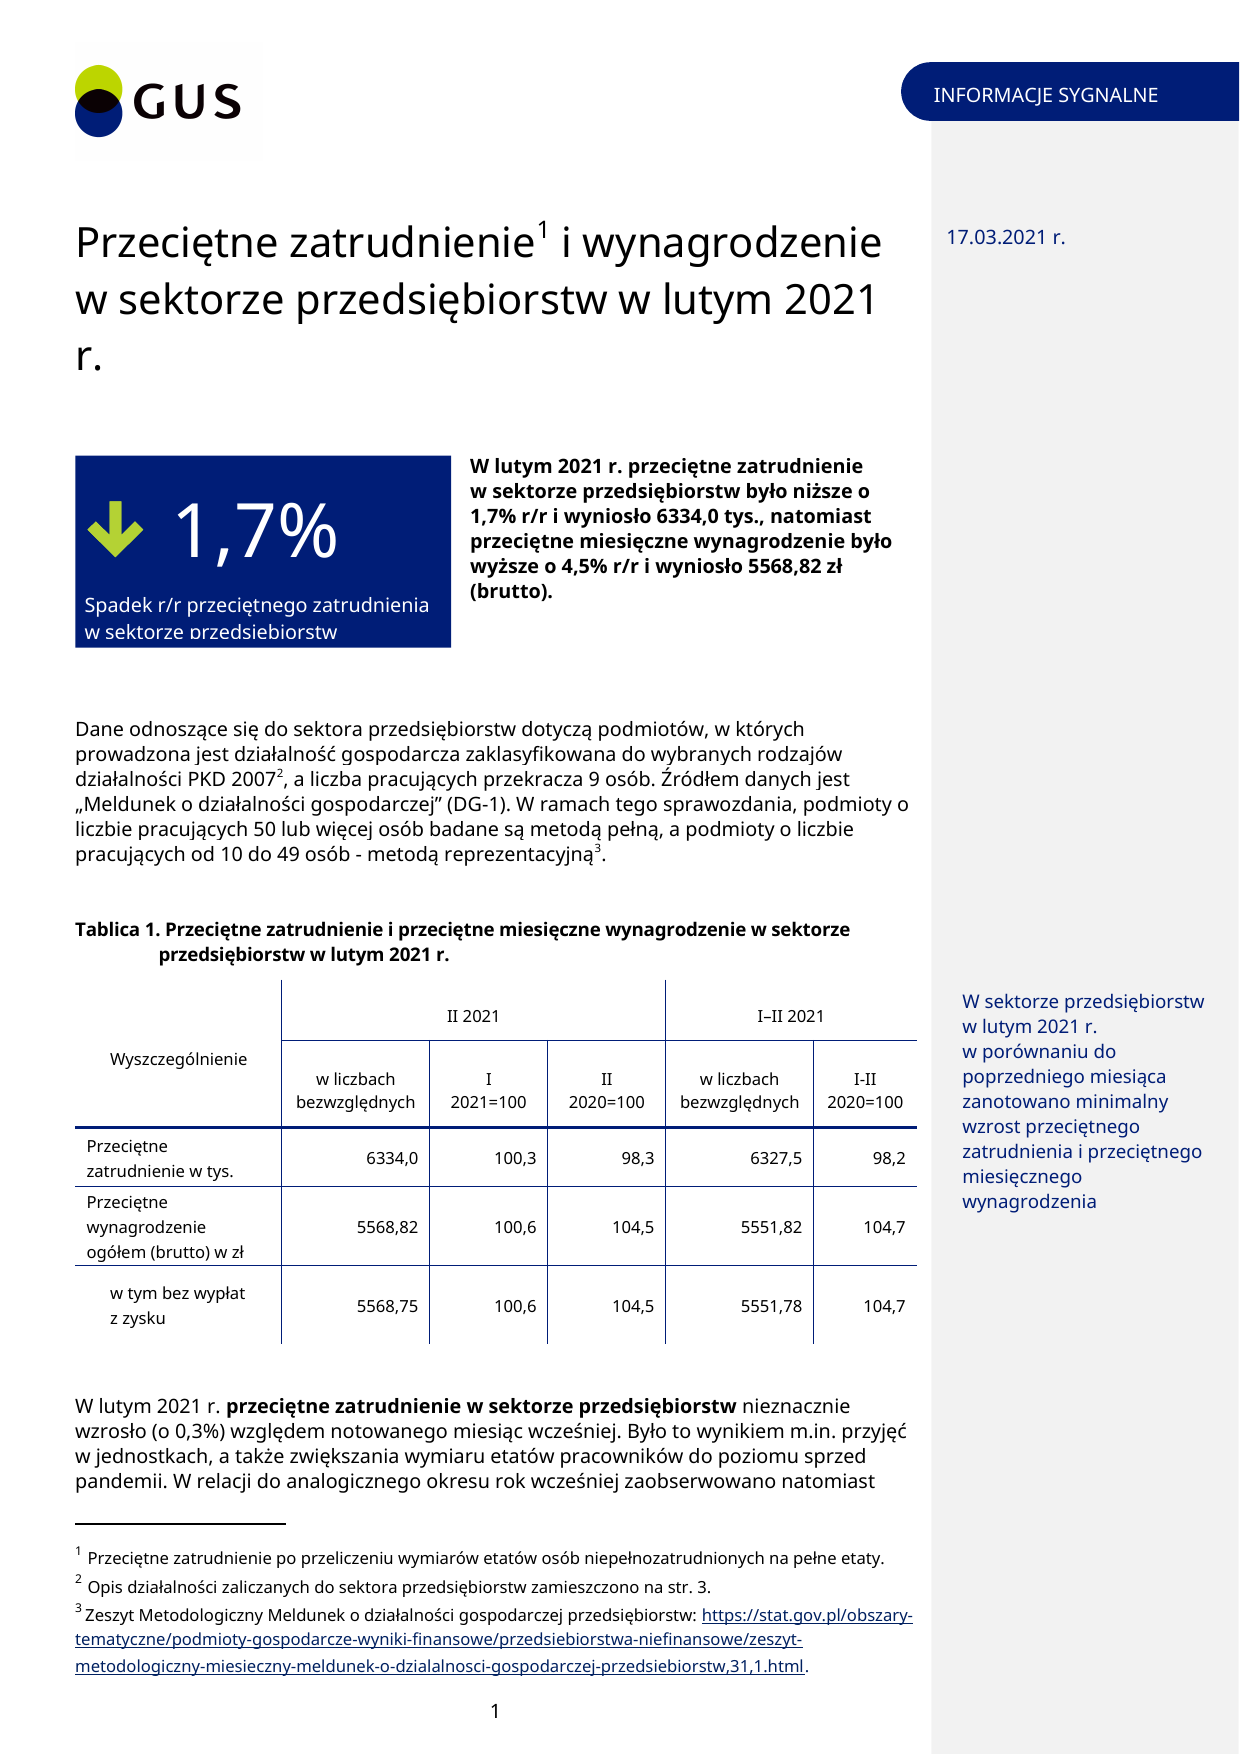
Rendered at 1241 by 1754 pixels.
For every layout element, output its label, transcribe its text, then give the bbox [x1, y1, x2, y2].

table_cell 98,3 [548, 1129, 665, 1186]
table_cell 100,6 [430, 1187, 547, 1265]
table_cell 104,7 [814, 1187, 917, 1265]
table_cell 5568,75 [282, 1266, 429, 1344]
table_header Wyszczególnienie [75, 980, 281, 1126]
table_cell 6327,5 [666, 1129, 813, 1186]
table_header I–II 2021 [666, 980, 917, 1040]
table_cell I 2021=100 [430, 1041, 547, 1126]
table_cell 5568,82 [282, 1187, 429, 1265]
table_cell Przeciętne zatrudnienie w tys. [75, 1129, 281, 1186]
text Dane odnoszące się do sektora przedsiębiorstw dotyczą podmiotów, w których prowadzona jest działalność gospodarcza zaklasyfikowana do wybranych rodzajów działalności PKD 2007, a liczba pracujących przekracza 9 osób. Źródłem danych jest „Meldunek o działalności gospodarczej” (DG-1). W ramach tego sprawozdania, podmioty o liczbie pracujących 50 lub więcej osób badane są metodą pełną, a podmioty o liczbie pracujących od 10 do 49 osób - metodą reprezentacyjną. [75, 691, 915, 866]
table_cell w tym bez wypłat z zysku [75, 1266, 281, 1344]
table_cell 5551,82 [666, 1187, 813, 1265]
table_cell 104,7 [814, 1266, 917, 1344]
table_header II 2021 [282, 980, 665, 1040]
table_cell 98,2 [814, 1129, 917, 1186]
table_cell II 2020=100 [548, 1041, 665, 1126]
picture [75, 42, 264, 161]
table_cell w liczbach bezwzględnych [282, 1041, 429, 1126]
table_cell 104,5 [548, 1187, 665, 1265]
table_cell 104,5 [548, 1266, 665, 1344]
table_cell 100,3 [430, 1129, 547, 1186]
text W lutym 2021 r. przeciętne zatrudnienie w sektorze przedsiębiorstw było niższe o 1,7% r/r i wyniosło 6334,0 tys., natomiast przeciętne miesięczne wynagrodzenie było wyższe o 4,5% r/r i wyniosło 5568,82 zł (brutto). [75, 453, 915, 603]
table_cell 6334,0 [282, 1129, 429, 1186]
table_cell 100,6 [430, 1266, 547, 1344]
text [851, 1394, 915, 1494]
text Tablica 1. Przeciętne zatrudnienie i przeciętne miesięczne wynagrodzenie w sektorze przedsiębiorstw w lutym 2021 r. [75, 916, 915, 966]
table_cell Przeciętne wynagrodzenie ogółem (brutto) w zł [75, 1187, 281, 1265]
table_cell I-II 2020=100 [814, 1041, 917, 1126]
table_cell w liczbach bezwzględnych [666, 1041, 813, 1126]
table_cell 5551,78 [666, 1266, 813, 1344]
text Przeciętne zatrudnienie i wynagrodzenie w sektorze przedsiębiorstw w lutym 2021 r. [75, 213, 915, 383]
